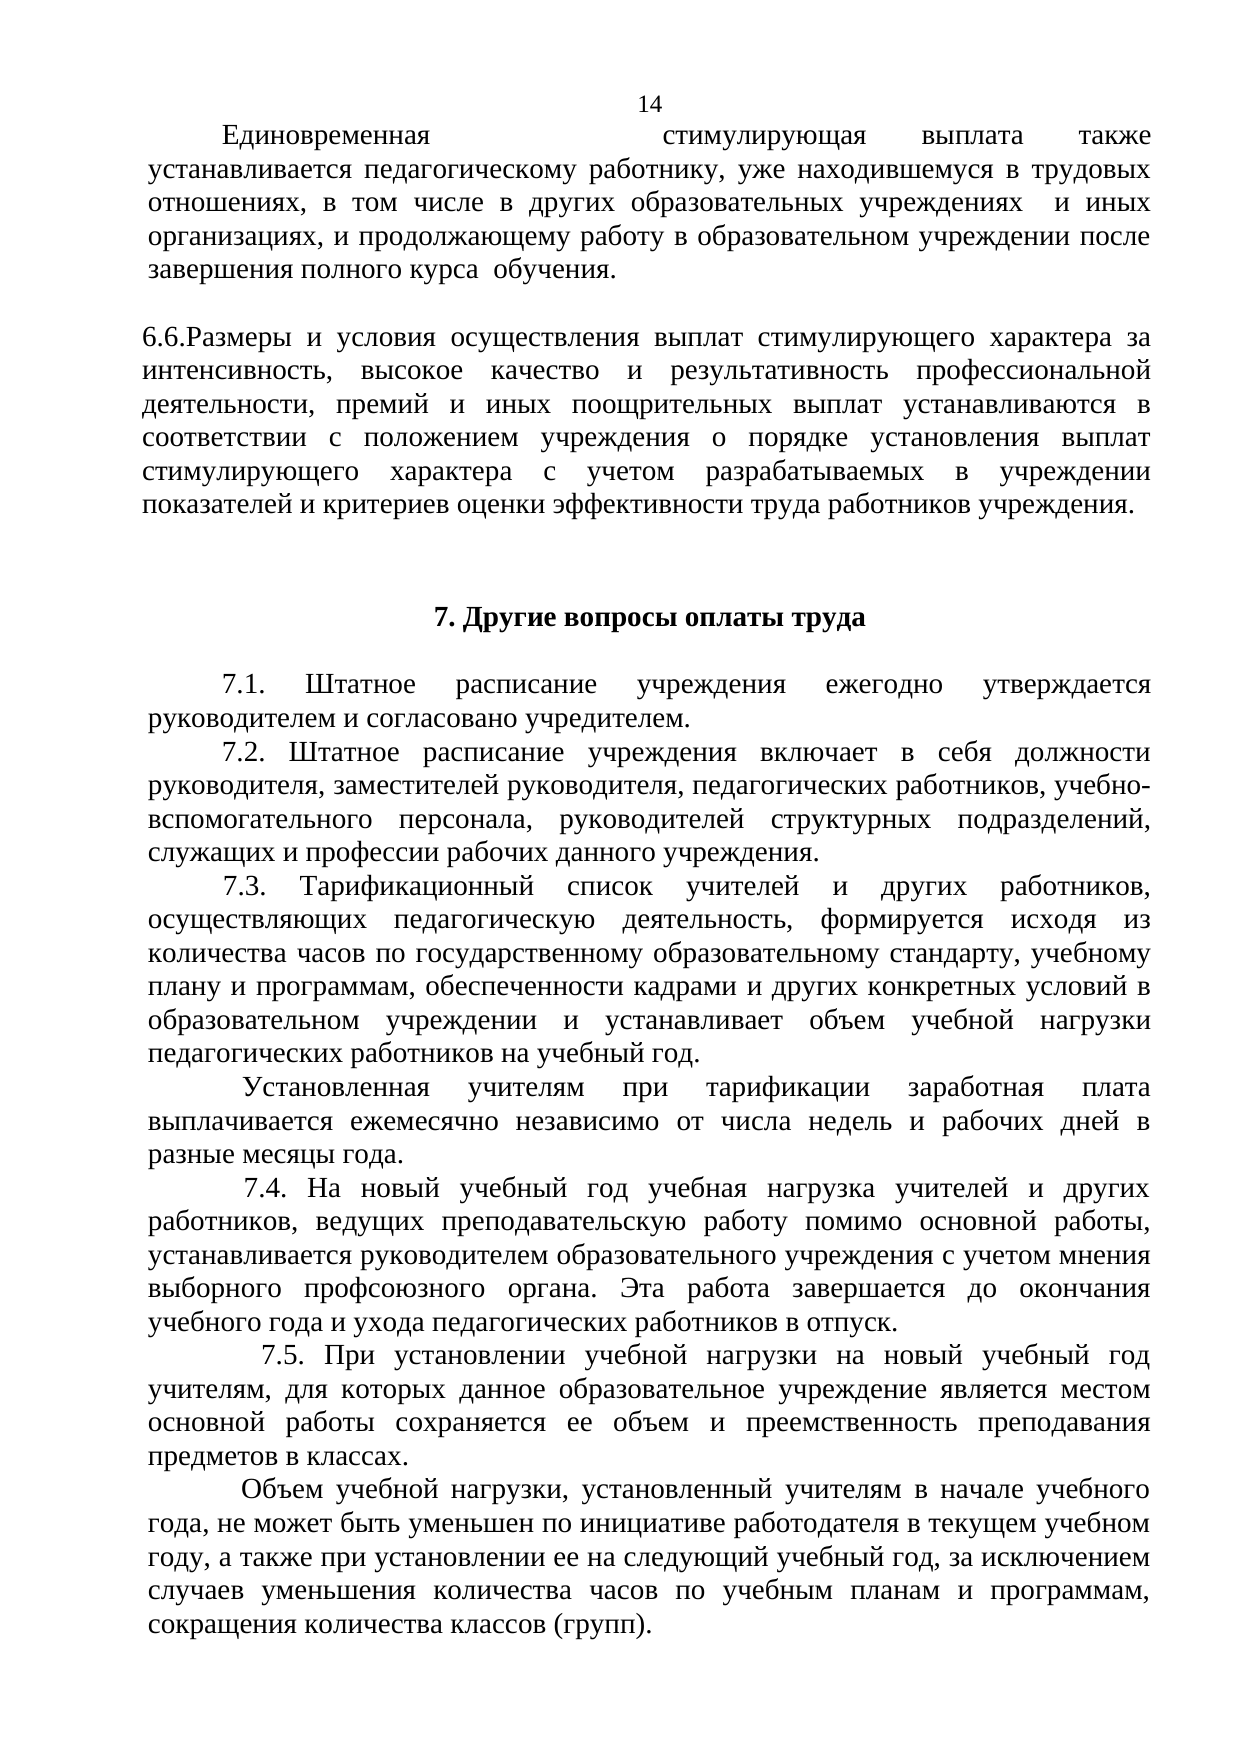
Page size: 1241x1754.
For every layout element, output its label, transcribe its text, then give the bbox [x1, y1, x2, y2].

text 7.4. На новый учебный год учебная нагрузка учителей и других работников, ведущих преподавательскую работу помимо основной работы, устанавливается руководителем образовательного учреждения с учетом мнения выборного профсоюзного органа. Эта работа завершается до окончания учебного года и ухода педагогических работников в отпуск. [148, 1170, 1152, 1337]
text 6.6.Размеры и условия осуществления выплат стимулирующего характера за интенсивность, высокое качество и результативность профессиональной деятельности, премий и иных поощрительных выплат устанавливаются в соответствии с положением учреждения о порядке установления выплат стимулирующего характера с учетом разрабатываемых в учреждении показателей и критериев оценки эффективности труда работников учреждения. [142, 319, 1152, 520]
text 7.1. Штатное расписание учреждения ежегодно утверждается руководителем и согласовано учредителем. [148, 667, 1152, 734]
text Единовременная стимулирующая выплата также устанавливается педагогическому работнику, уже находившемуся в трудовых отношениях, в том числе в других образовательных учреждениях и иных организациях, и продолжающему работу в образовательном учреждении после завершения полного курса обучения. [148, 117, 1152, 285]
text Установленная учителям при тарификации заработная плата выплачивается ежемесячно независимо от числа недель и рабочих дней в разные месяцы года. [148, 1069, 1152, 1170]
text Объем учебной нагрузки, установленный учителям в начале учебного года, не может быть уменьшен по инициативе работодателя в текущем учебном году, а также при установлении ее на следующий учебный год, за исключением случаев уменьшения количества часов по учебным планам и программам, сокращения количества классов (групп). [148, 1472, 1152, 1639]
text 7.5. При установлении учебной нагрузки на новый учебный год учителям, для которых данное образовательное учреждение является местом основной работы сохраняется ее объем и преемственность преподавания предметов в классах. [148, 1337, 1152, 1472]
text 7.2. Штатное расписание учреждения включает в себя должности руководителя, заместителей руководителя, педагогических работников, учебно-вспомогательного персонала, руководителей структурных подразделений, служащих и профессии рабочих данного учреждения. [148, 734, 1152, 868]
text 7.3. Тарификационный список учителей и других работников, осуществляющих педагогическую деятельность, формируется исходя из количества часов по государственному образовательному стандарту, учебному плану и программам, обеспеченности кадрами и других конкретных условий в образовательном учреждении и устанавливает объем учебной нагрузки педагогических работников на учебный год. [148, 868, 1152, 1069]
text 7. Другие вопросы оплаты труда [148, 599, 1152, 633]
